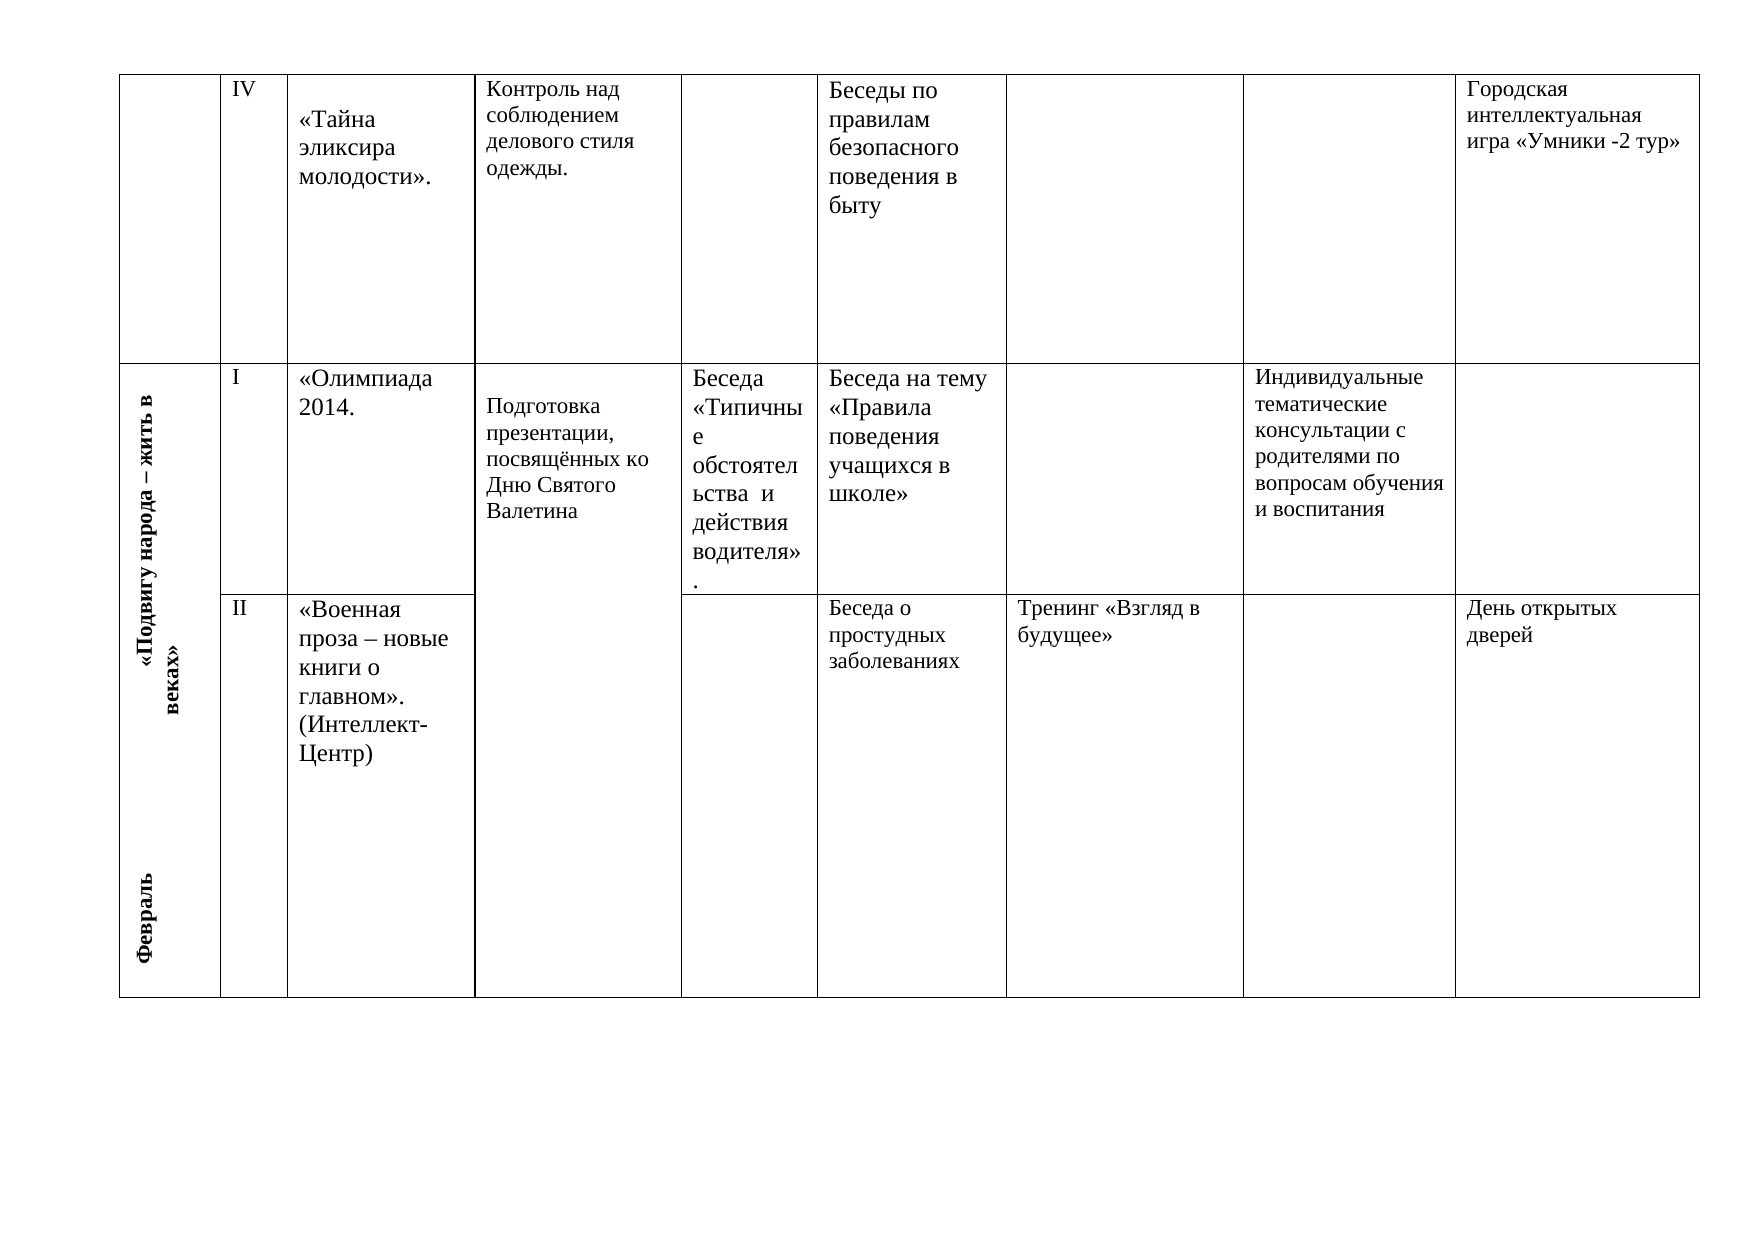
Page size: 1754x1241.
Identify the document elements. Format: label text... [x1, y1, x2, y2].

table_cell «Военная проза – новые книги о главном». (Интеллект-Центр) [288, 595, 474, 997]
table_cell Контроль над соблюдением делового стиля одежды. [476, 75, 681, 362]
table_cell Индивидуальные тематические консультации с родителями по вопросам обучения и воспитания [1244, 364, 1455, 593]
table_cell Беседа «Типичные обстоятельства и действия водителя». [682, 364, 817, 593]
table_cell [1456, 364, 1699, 593]
table_cell [1007, 75, 1243, 362]
table_cell IV [221, 75, 287, 362]
table_cell [1244, 75, 1455, 362]
table_cell Беседа на тему «Правила поведения учащихся в школе» [818, 364, 1006, 593]
table_cell [682, 595, 817, 997]
table_cell Тренинг «Взгляд в будущее» [1007, 595, 1243, 997]
table_cell Февраль «Подвигу народа – жить в веках» [120, 364, 220, 997]
table_cell [1244, 595, 1455, 997]
table_cell Подготовка презентации, посвящённых ко Дню Святого Валетина [476, 364, 681, 997]
table_cell II [221, 595, 287, 997]
table_cell Беседы по правилам безопасного поведения в быту [818, 75, 1006, 362]
table_cell «Олимпиада 2014. [288, 364, 474, 593]
table_cell [682, 75, 817, 362]
table_cell I [221, 364, 287, 593]
table_cell Городская интеллектуальная игра «Умники -2 тур» [1456, 75, 1699, 362]
table_cell «Тайна эликсира молодости». [288, 75, 474, 362]
table_cell День открытых дверей [1456, 595, 1699, 997]
table_cell [1007, 364, 1243, 593]
table_cell Беседа о простудных заболеваниях [818, 595, 1006, 997]
